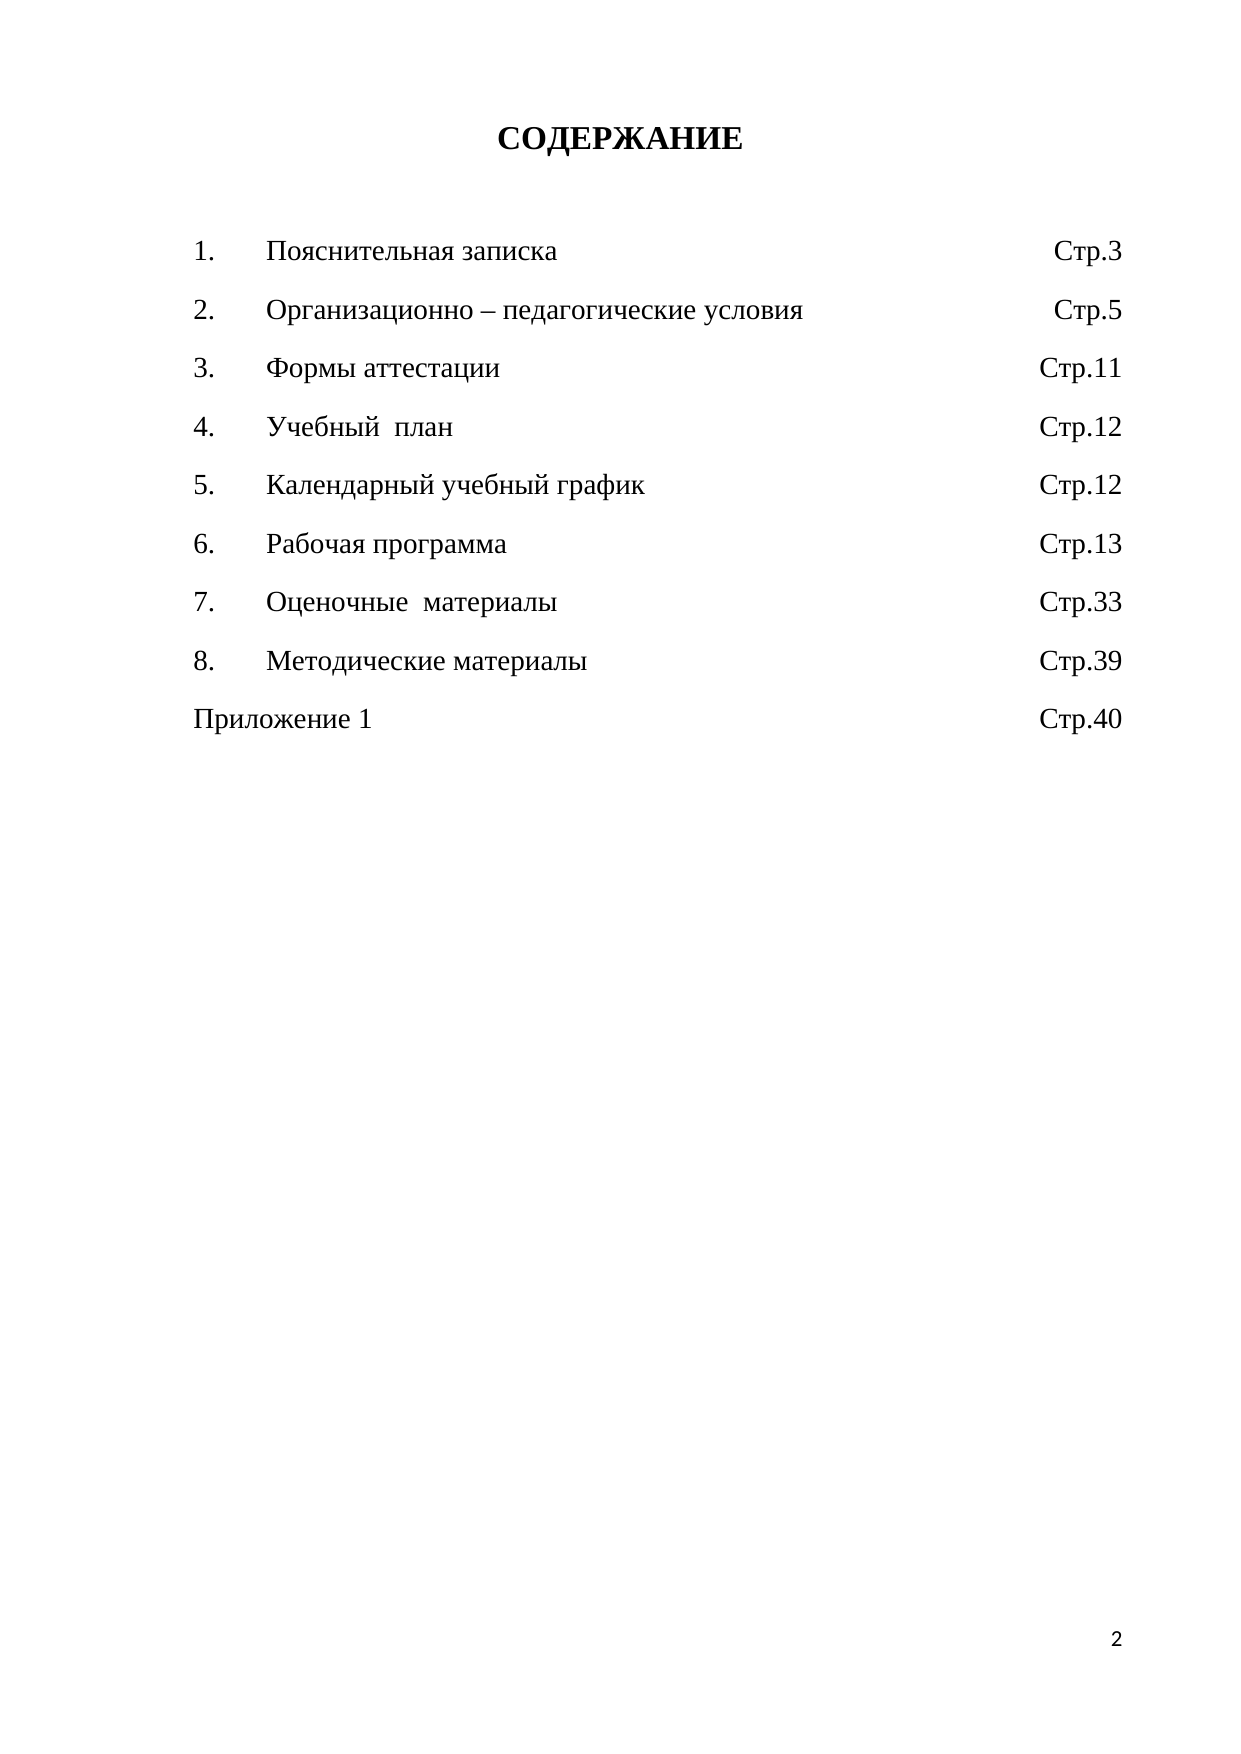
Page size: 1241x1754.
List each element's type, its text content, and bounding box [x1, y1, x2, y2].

table_cell Стр.13 [949, 526, 1133, 584]
table_cell Приложение 1 [107, 702, 949, 760]
table_cell Учебный план [107, 409, 949, 467]
table_cell Календарный учебный график [107, 468, 949, 526]
table_cell Формы аттестации [107, 350, 949, 409]
table_cell Стр.11 [949, 350, 1133, 409]
table_cell Стр.12 [949, 468, 1133, 526]
table_cell Оценочные материалы [107, 585, 949, 643]
table_cell Стр.33 [949, 585, 1133, 643]
table_header Стр.3 [949, 233, 1133, 292]
table_cell Рабочая программа [107, 526, 949, 584]
table_cell Методические материалы [107, 643, 949, 702]
table_cell Стр.12 [949, 409, 1133, 467]
table_cell Стр.5 [949, 292, 1133, 350]
table_cell Стр.39 [949, 643, 1133, 702]
table_cell Стр.40 [949, 702, 1133, 760]
table_cell Организационно – педагогические условия [107, 292, 949, 350]
table_header Пояснительная записка [107, 233, 949, 292]
text СОДЕРЖАНИЕ [118, 118, 1122, 157]
